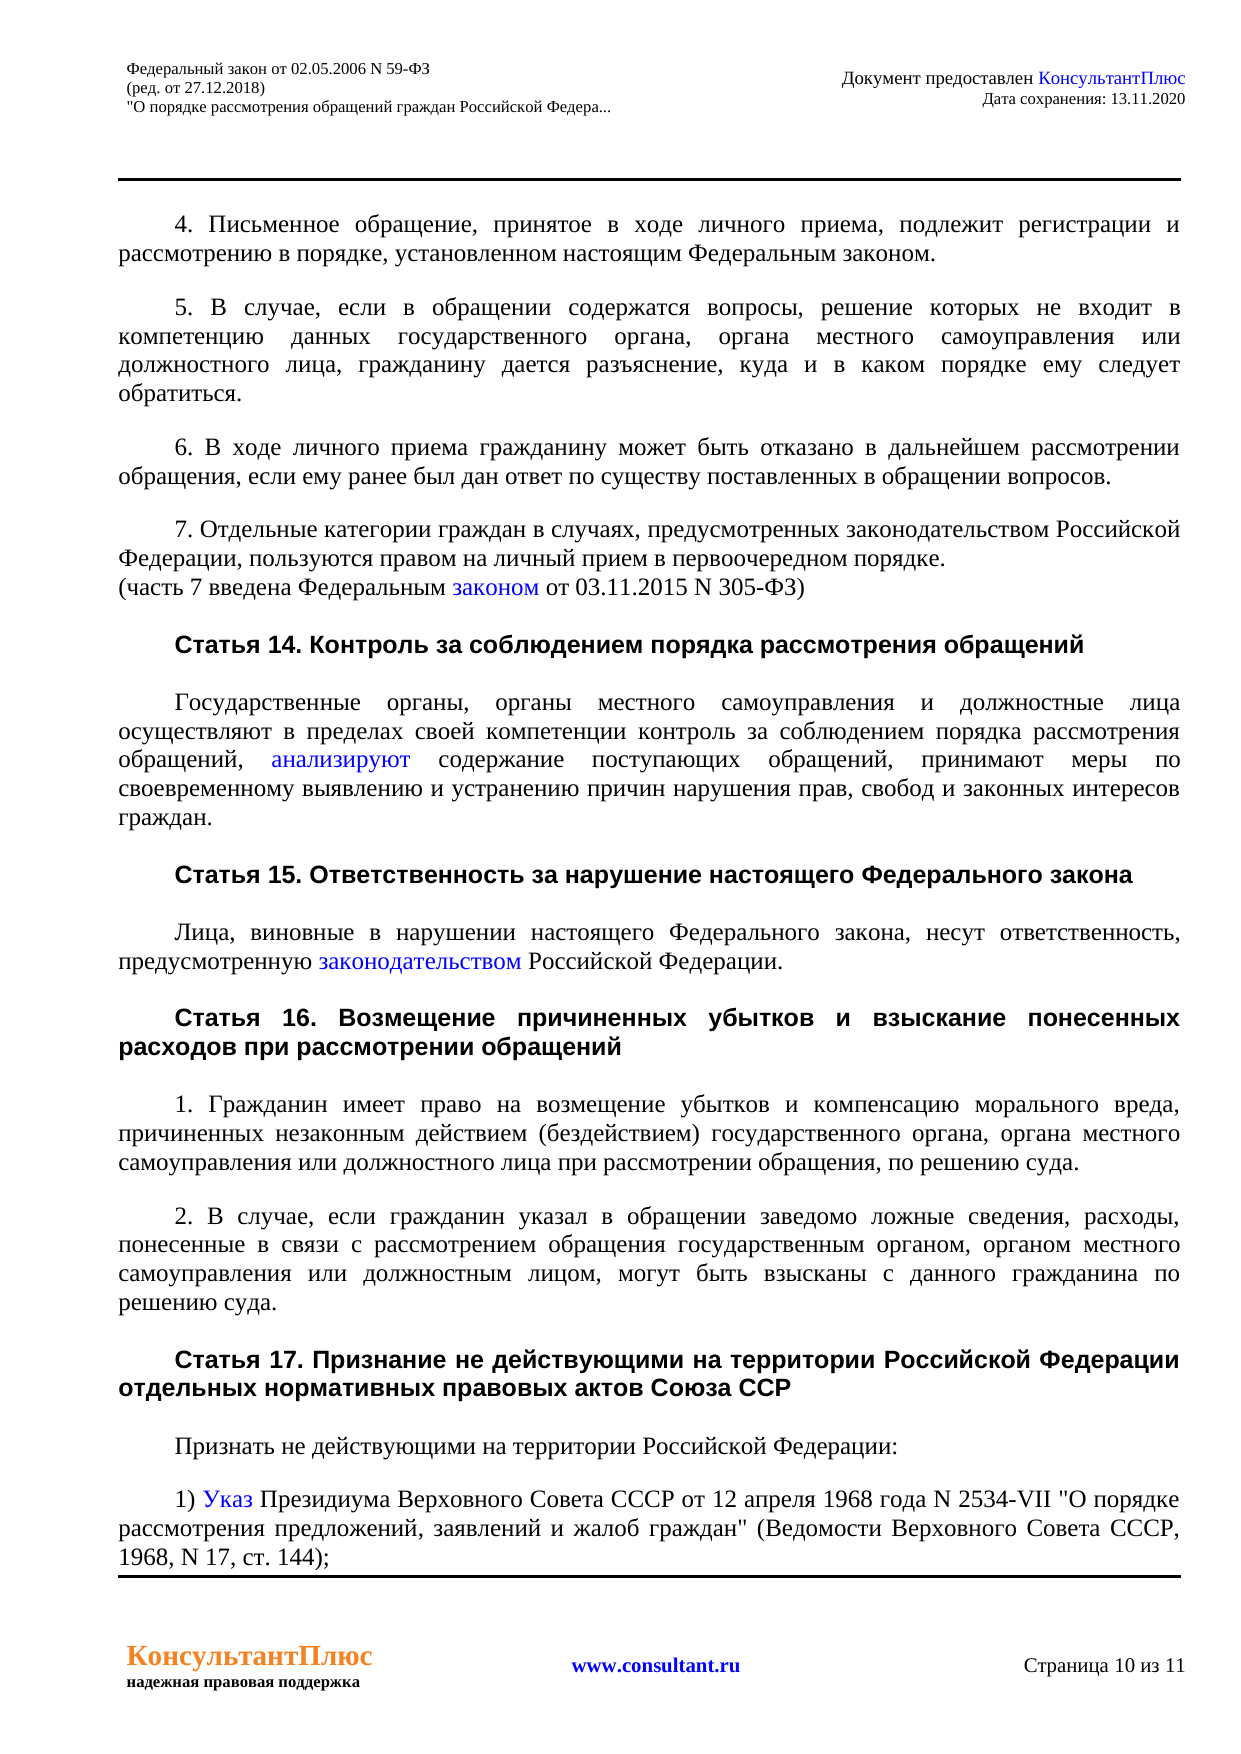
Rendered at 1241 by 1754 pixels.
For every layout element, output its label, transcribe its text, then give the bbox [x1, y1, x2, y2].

text 7. Отдельные категории граждан в случаях, предусмотренных законодательством Российской Федерации, пользуются правом на личный прием в первоочередном порядке. [118, 514, 1181, 572]
text Государственные органы, органы местного самоуправления и должностные лица осуществляют в пределах своей компетенции контроль за соблюдением порядка рассмотрения обращений, анализируют содержание поступающих обращений, принимают меры по своевременному выявлению и устранению причин нарушения прав, свобод и законных интересов граждан. [118, 687, 1181, 831]
text Лица, виновные в нарушении настоящего Федерального закона, несут ответственность, предусмотренную законодательством Российской Федерации. [118, 917, 1181, 974]
title Статья 15. Ответственность за нарушение настоящего Федерального закона [118, 859, 1181, 888]
title Статья 16. Возмещение причиненных убытков и взыскание понесенных расходов при рассмотрении обращений [118, 1003, 1181, 1061]
text (часть 7 введена Федеральным законом от 03.11.2015 N 305-ФЗ) [118, 572, 1181, 601]
title Статья 14. Контроль за соблюдением порядка рассмотрения обращений [118, 629, 1181, 658]
title Статья 17. Признание не действующими на территории Российской Федерации отдельных нормативных правовых актов Союза ССР [118, 1344, 1181, 1402]
text 2. В случае, если гражданин указал в обращении заведомо ложные сведения, расходы, понесенные в связи с рассмотрением обращения государственным органом, органом местного самоуправления или должностным лицом, могут быть взысканы с данного гражданина по решению суда. [118, 1201, 1181, 1316]
text 6. В ходе личного приема гражданину может быть отказано в дальнейшем рассмотрении обращения, если ему ранее был дан ответ по существу поставленных в обращении вопросов. [118, 432, 1181, 489]
text Признать не действующими на территории Российской Федерации: [118, 1431, 1181, 1459]
text 4. Письменное обращение, принятое в ходе личного приема, подлежит регистрации и рассмотрению в порядке, установленном настоящим Федеральным законом. [118, 209, 1181, 267]
text 1) Указ Президиума Верховного Совета СССР от 12 апреля 1968 года N 2534-VII "О порядке рассмотрения предложений, заявлений и жалоб граждан" (Ведомости Верховного Совета СССР, 1968, N 17, ст. 144); [118, 1484, 1181, 1571]
text 1. Гражданин имеет право на возмещение убытков и компенсацию морального вреда, причиненных незаконным действием (бездействием) государственного органа, органа местного самоуправления или должностного лица при рассмотрении обращения, по решению суда. [118, 1089, 1181, 1176]
text 5. В случае, если в обращении содержатся вопросы, решение которых не входит в компетенцию данных государственного органа, органа местного самоуправления или должностного лица, гражданину дается разъяснение, куда и в каком порядке ему следует обратиться. [118, 292, 1181, 407]
